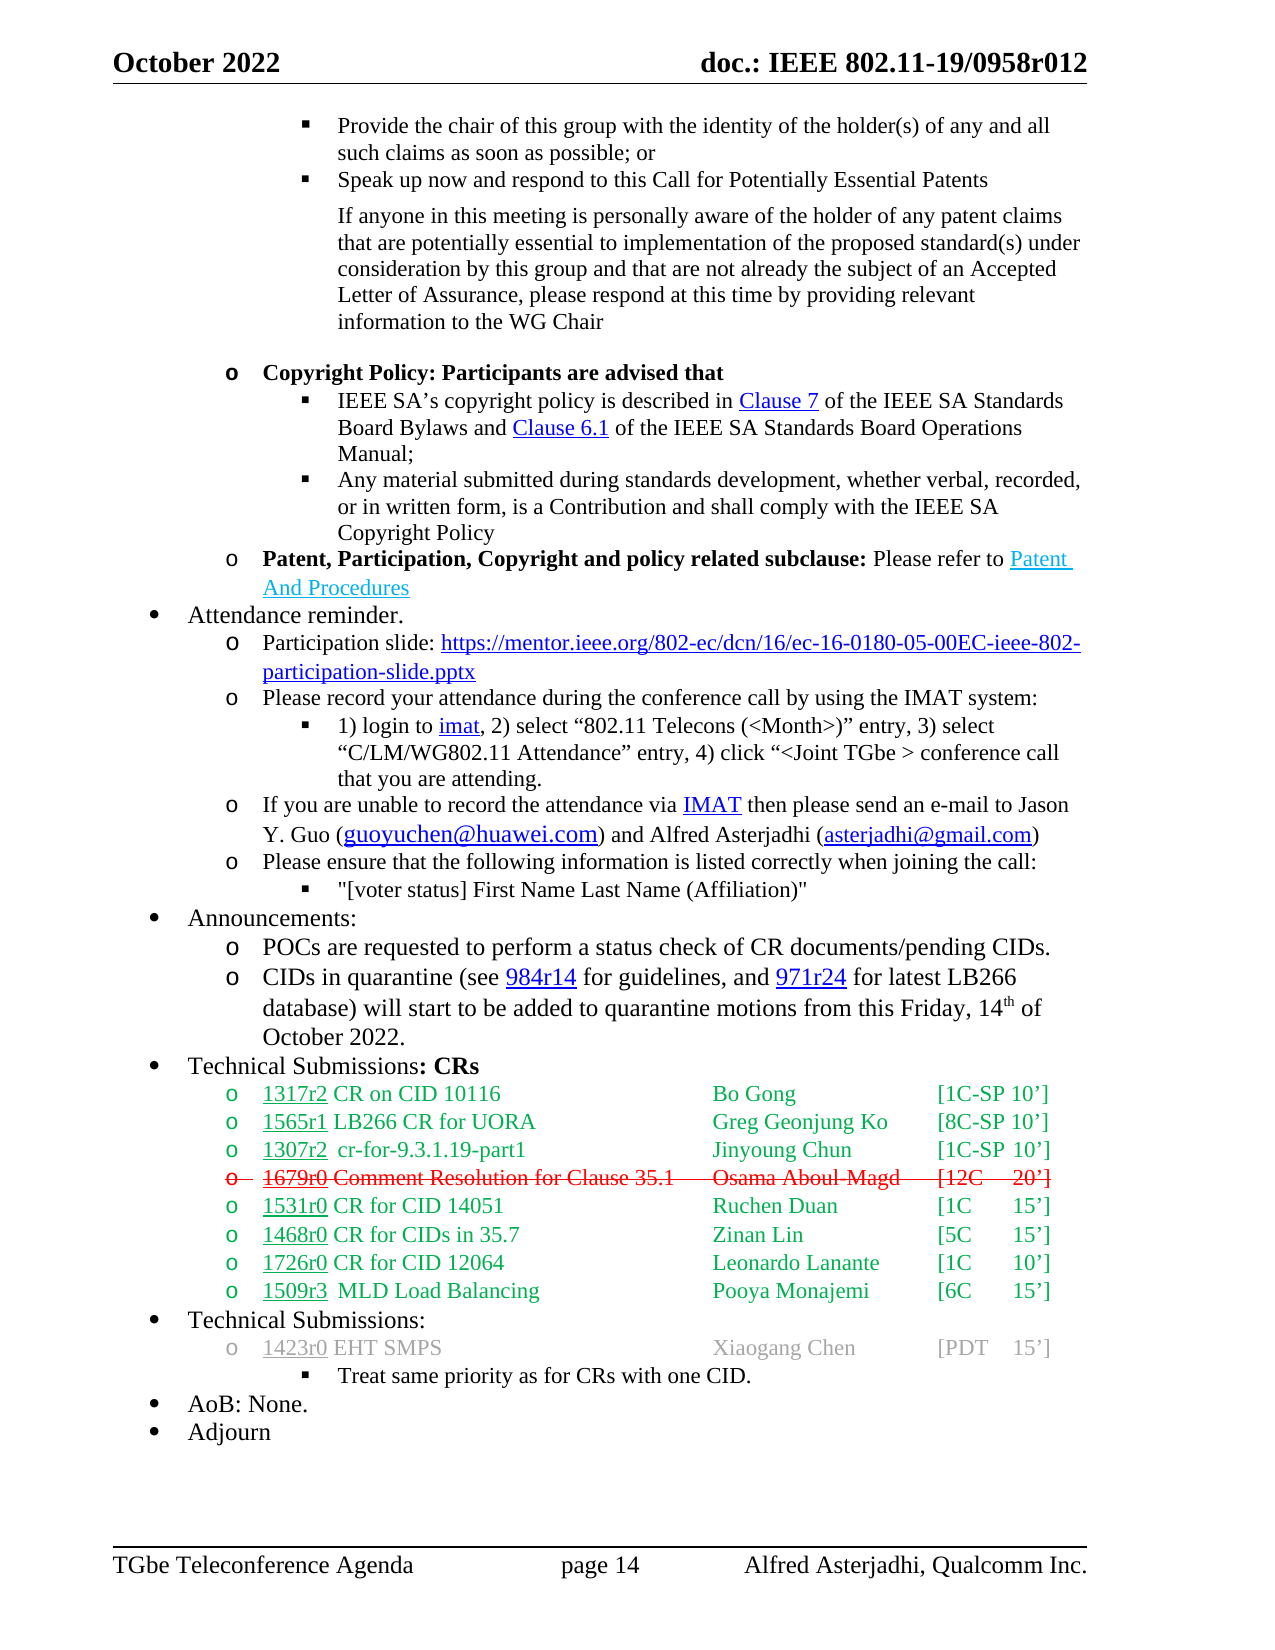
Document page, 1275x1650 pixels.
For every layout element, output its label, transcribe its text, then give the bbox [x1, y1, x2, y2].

list POCs are requested to perform a status check of CR documents/pending CIDs. [225, 932, 1087, 962]
list 1423r0 EHT SMPS Xiaogang Chen [PDT 15’] [225, 1334, 1087, 1362]
list 1) login to imat, 2) select “802.11 Telecons (<Month>)” entry, 3) select “C/LM/WG802.11 Attendance” entry, 4) click “<Joint TGbe > conference call that you are attending. [300, 712, 1087, 791]
list If you are unable to record the attendance via IMAT then please send an e-mail to Jason Y. Guo (guoyuchen@huawei.com) and Alfred Asterjadhi (asterjadhi@gmail.com) [225, 791, 1087, 848]
list Treat same priority as for CRs with one CID. [300, 1362, 1087, 1389]
list Speak up now and respond to this Call for Potentially Essential Patents [300, 166, 1087, 192]
list 1679r0 Comment Resolution for Clause 35.1 Osama Aboul-Magd [12C 20’] [225, 1164, 1087, 1192]
list 1307r2 cr-for-9.3.1.19-part1 Jinyoung Chun [1C-SP 10’] [225, 1136, 1087, 1164]
list Technical Submissions: [150, 1305, 1087, 1334]
list Technical Submissions: CRs [150, 1051, 1087, 1079]
list Participation slide: https://mentor.ieee.org/802-ec/dcn/16/ec-16-0180-05-00EC-ieee-802-participation-slide.pptx [225, 629, 1087, 684]
list AoB: None. [150, 1389, 1087, 1417]
list 1531r0 CR for CID 14051 Ruchen Duan [1C 15’] [225, 1192, 1087, 1221]
list Announcements: [150, 903, 1087, 932]
list 1468r0 CR for CIDs in 35.7 Zinan Lin [5C 15’] [225, 1221, 1087, 1249]
list Please record your attendance during the conference call by using the IMAT system: [225, 684, 1087, 712]
list Please ensure that the following information is listed correctly when joining the call: [225, 848, 1087, 877]
list If anyone in this meeting is personally aware of the holder of any patent claims that are potentially essential to implementation of the proposed standard(s) under consideration by this group and that are not already the subject of an Accepted Letter of Assurance, please respond at this time by providing relevant information to the WG Chair [337, 202, 1087, 334]
list Copyright Policy: Participants are advised that [225, 359, 1087, 387]
list 1509r3 MLD Load Balancing Pooya Monajemi [6C 15’] [225, 1277, 1087, 1305]
list Provide the chair of this group with the identity of the holder(s) of any and all such claims as soon as possible; or [300, 112, 1087, 166]
list Any material submitted during standards development, whether verbal, recorded, or in written form, is a Contribution and shall comply with the IEEE SA Copyright Policy [300, 466, 1087, 546]
list 1317r2 CR on CID 10116 Bo Gong [1C-SP 10’] [225, 1079, 1087, 1108]
list Adjourn [150, 1417, 1087, 1446]
list "[voter status] First Name Last Name (Affiliation)" [300, 877, 1087, 903]
list 1565r1 LB266 CR for UORA Greg Geonjung Ko [8C-SP 10’] [225, 1108, 1087, 1136]
list Attendance reminder. [150, 600, 1087, 629]
list 1726r0 CR for CID 12064 Leonardo Lanante [1C 10’] [225, 1249, 1087, 1277]
list Patent, Participation, Copyright and policy related subclause: Please refer to Patent And Procedures [225, 546, 1087, 600]
list IEEE SA’s copyright policy is described in Clause 7 of the IEEE SA Standards Board Bylaws and Clause 6.1 of the IEEE SA Standards Board Operations Manual; [300, 387, 1087, 466]
list CIDs in quarantine (see 984r14 for guidelines, and 971r24 for latest LB266 database) will start to be added to quarantine motions from this Friday, 14th of October 2022. [225, 962, 1087, 1051]
